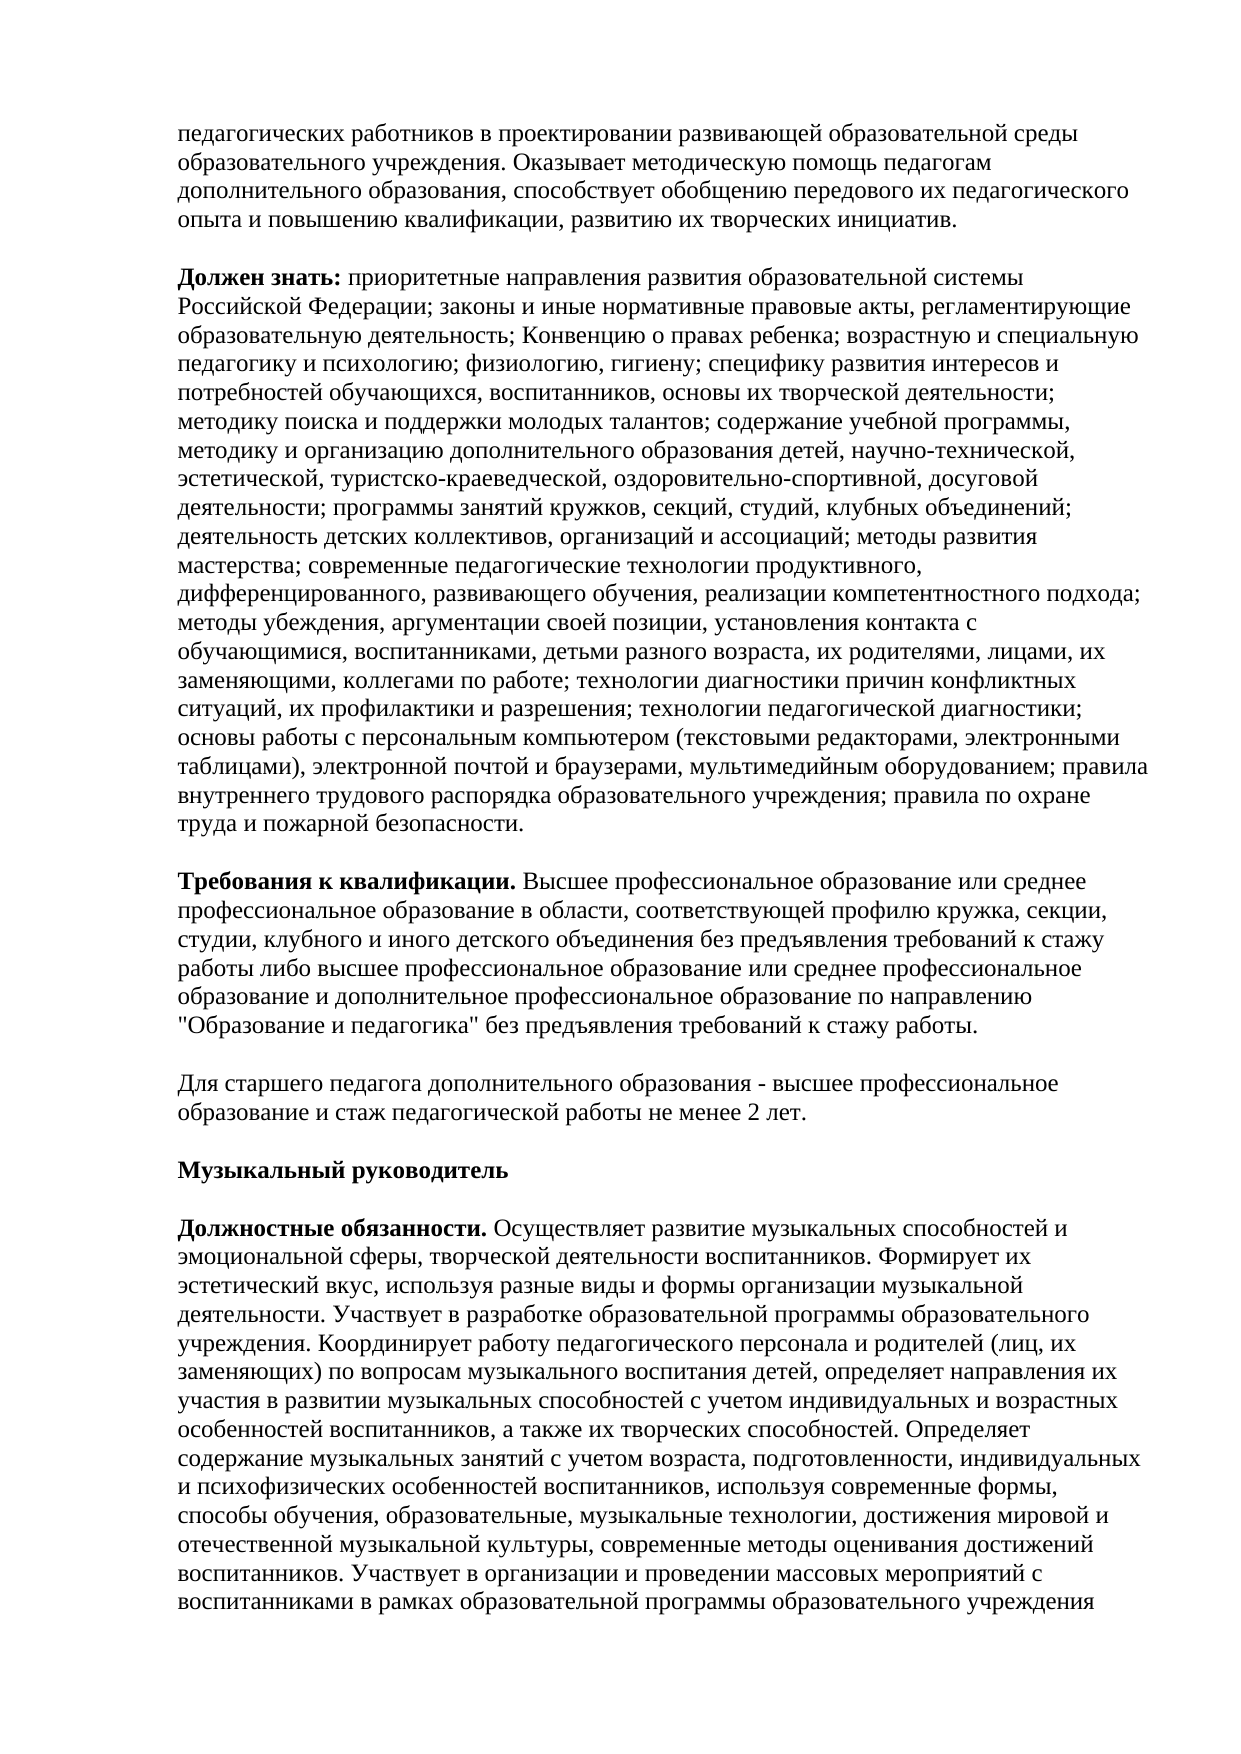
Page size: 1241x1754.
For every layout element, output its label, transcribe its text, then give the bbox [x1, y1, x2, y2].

text Должен знать: приоритетные направления развития образовательной системы Российской Федерации; законы и иные нормативные правовые акты, регламентирующие образовательную деятельность; Конвенцию о правах ребенка; возрастную и специальную педагогику и психологию; физиологию, гигиену; специфику развития интересов и потребностей обучающихся, воспитанников, основы их творческой деятельности; методику поиска и поддержки молодых талантов; содержание учебной программы, методику и организацию дополнительного образования детей, научно-технической, эстетической, туристско-краеведческой, оздоровительно-спортивной, досуговой деятельности; программы занятий кружков, секций, студий, клубных объединений; деятельность детских коллективов, организаций и ассоциаций; методы развития мастерства; современные педагогические технологии продуктивного, дифференцированного, развивающего обучения, реализации компетентностного подхода; методы убеждения, аргументации своей позиции, установления контакта с обучающимися, воспитанниками, детьми разного возраста, их родителями, лицами, их заменяющими, коллегами по работе; технологии диагностики причин конфликтных ситуаций, их профилактики и разрешения; технологии педагогической диагностики; основы работы с персональным компьютером (текстовыми редакторами, электронными таблицами), электронной почтой и браузерами, мультимедийным оборудованием; правила внутреннего трудового распорядка образовательного учреждения; правила по охране труда и пожарной безопасности. [177, 262, 1152, 837]
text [177, 1213, 1152, 1615]
text Для старшего педагога дополнительного образования - высшее профессиональное образование и стаж педагогической работы не менее 2 лет. [177, 1068, 1152, 1126]
text Требования к квалификации. Высшее профессиональное образование или среднее профессиональное образование в области, соответствующей профилю кружка, секции, студии, клубного и иного детского объединения без предъявления требований к стажу работы либо высшее профессиональное образование или среднее профессиональное образование и дополнительное профессиональное образование по направлению "Образование и педагогика" без предъявления требований к стажу работы. [177, 866, 1152, 1039]
text Музыкальный руководитель [177, 1155, 1152, 1183]
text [177, 118, 1152, 233]
